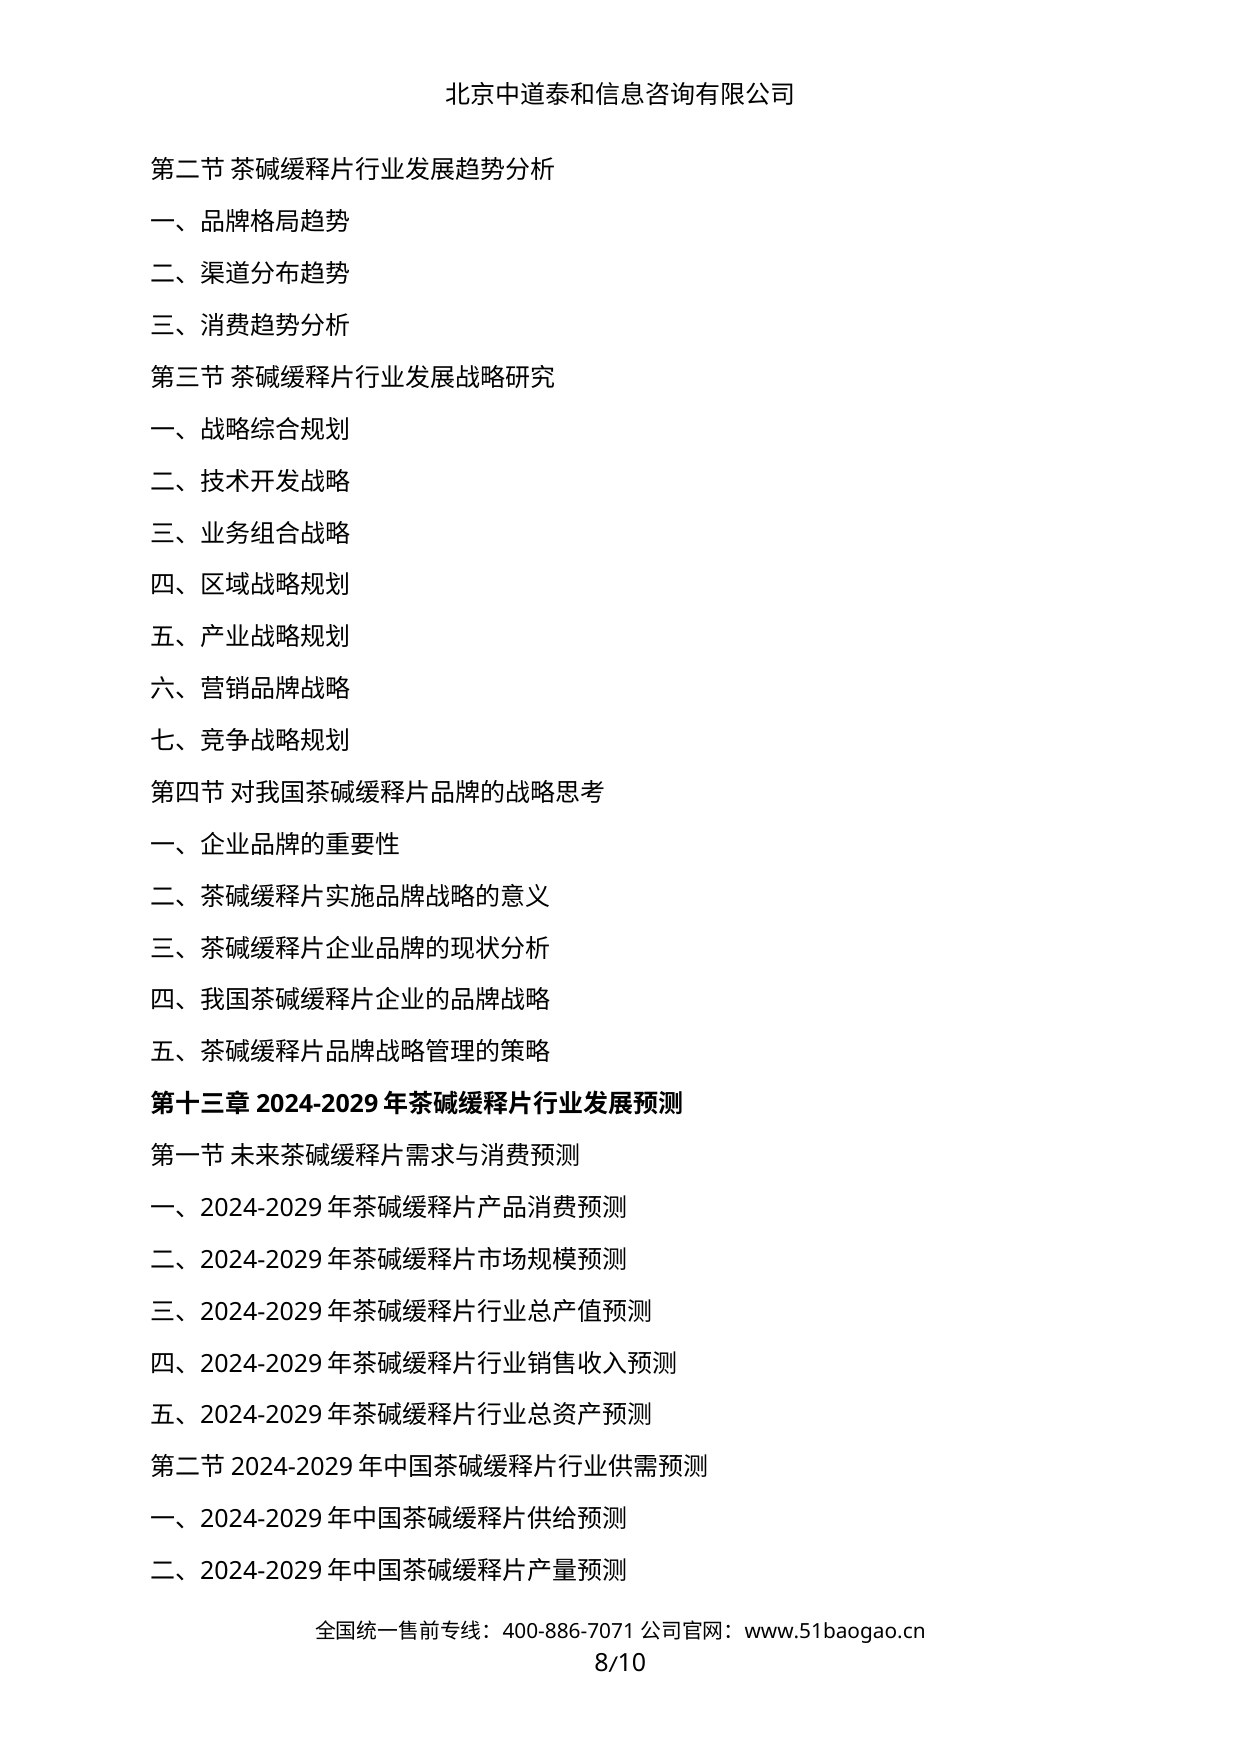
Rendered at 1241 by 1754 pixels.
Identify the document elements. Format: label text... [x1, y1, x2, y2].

text 第三节 茶碱缓释片行业发展战略研究 [150, 357, 1090, 394]
text 六、营销品牌战略 [150, 669, 1090, 705]
text 二、茶碱缓释片实施品牌战略的意义 [150, 876, 1090, 912]
text 一、2024-2029年中国茶碱缓释片供给预测 [150, 1499, 1090, 1535]
text 二、渠道分布趋势 [150, 254, 1090, 290]
text 二、2024-2029年茶碱缓释片市场规模预测 [150, 1239, 1090, 1276]
text 第二节 2024-2029年中国茶碱缓释片行业供需预测 [150, 1447, 1090, 1483]
text 第二节 茶碱缓释片行业发展趋势分析 [150, 150, 1090, 186]
text 二、2024-2029年中国茶碱缓释片产量预测 [150, 1551, 1090, 1587]
text 三、业务组合战略 [150, 513, 1090, 549]
text 三、消费趋势分析 [150, 306, 1090, 342]
text 三、茶碱缓释片企业品牌的现状分析 [150, 928, 1090, 964]
text 第四节 对我国茶碱缓释片品牌的战略思考 [150, 772, 1090, 809]
text 一、2024-2029年茶碱缓释片产品消费预测 [150, 1187, 1090, 1224]
text 一、企业品牌的重要性 [150, 824, 1090, 861]
text 四、2024-2029年茶碱缓释片行业销售收入预测 [150, 1343, 1090, 1379]
text 一、战略综合规划 [150, 409, 1090, 446]
text 五、2024-2029年茶碱缓释片行业总资产预测 [150, 1395, 1090, 1431]
text 四、区域战略规划 [150, 565, 1090, 601]
text 五、茶碱缓释片品牌战略管理的策略 [150, 1032, 1090, 1068]
text 第一节 未来茶碱缓释片需求与消费预测 [150, 1136, 1090, 1172]
text 五、产业战略规划 [150, 617, 1090, 653]
text 第十三章 2024-2029年茶碱缓释片行业发展预测 [150, 1084, 1090, 1120]
text 四、我国茶碱缓释片企业的品牌战略 [150, 980, 1090, 1016]
text 七、竞争战略规划 [150, 721, 1090, 757]
text 三、2024-2029年茶碱缓释片行业总产值预测 [150, 1291, 1090, 1327]
text 一、品牌格局趋势 [150, 202, 1090, 238]
text 二、技术开发战略 [150, 461, 1090, 497]
